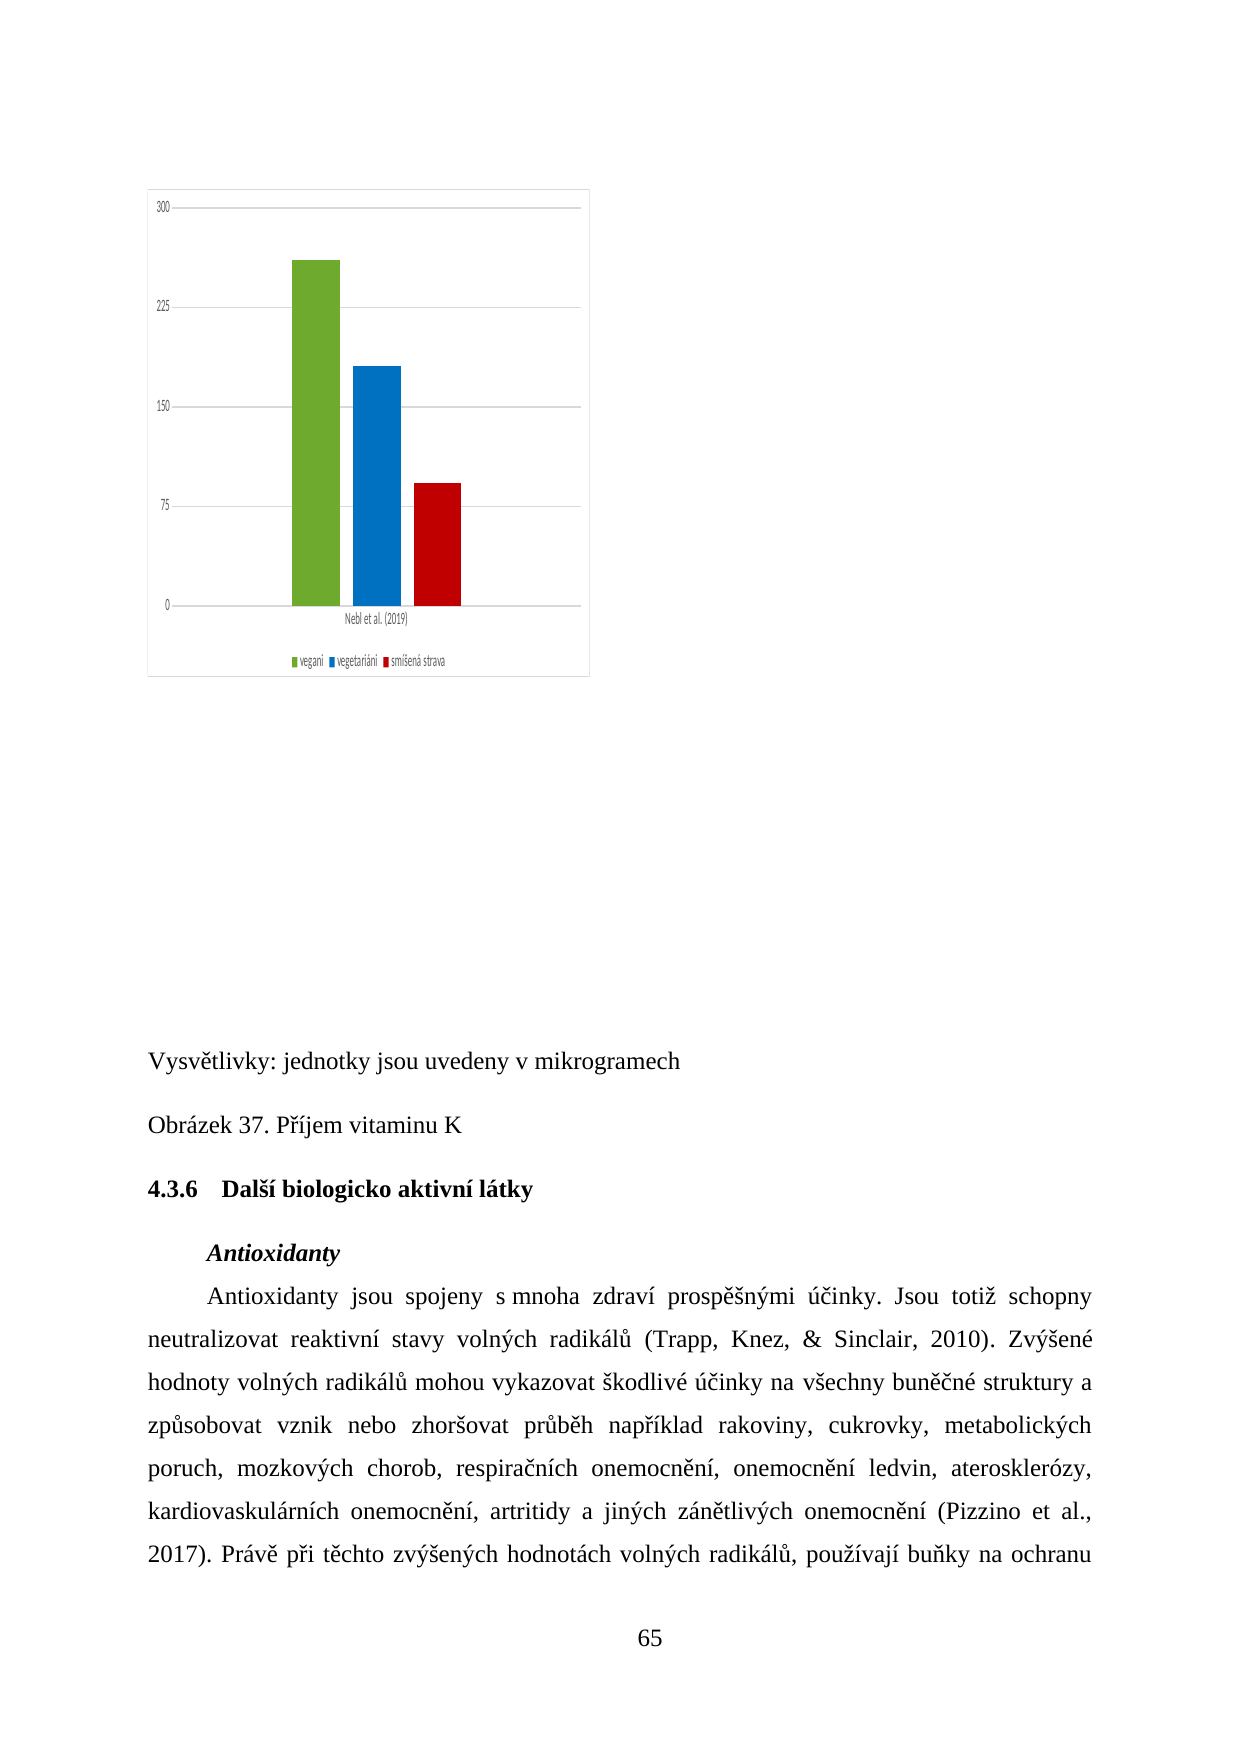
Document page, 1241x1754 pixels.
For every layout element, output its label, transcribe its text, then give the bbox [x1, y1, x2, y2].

subtitle Další biologicko aktivní látky [148, 1174, 1093, 1202]
subtitle Antioxidanty [148, 1238, 1093, 1266]
text Vysvětlivky: jednotky jsou uvedeny v mikrogramech [148, 1046, 1093, 1074]
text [148, 1281, 1093, 1568]
text Obrázek 37. Příjem vitaminu K [148, 1110, 1093, 1138]
